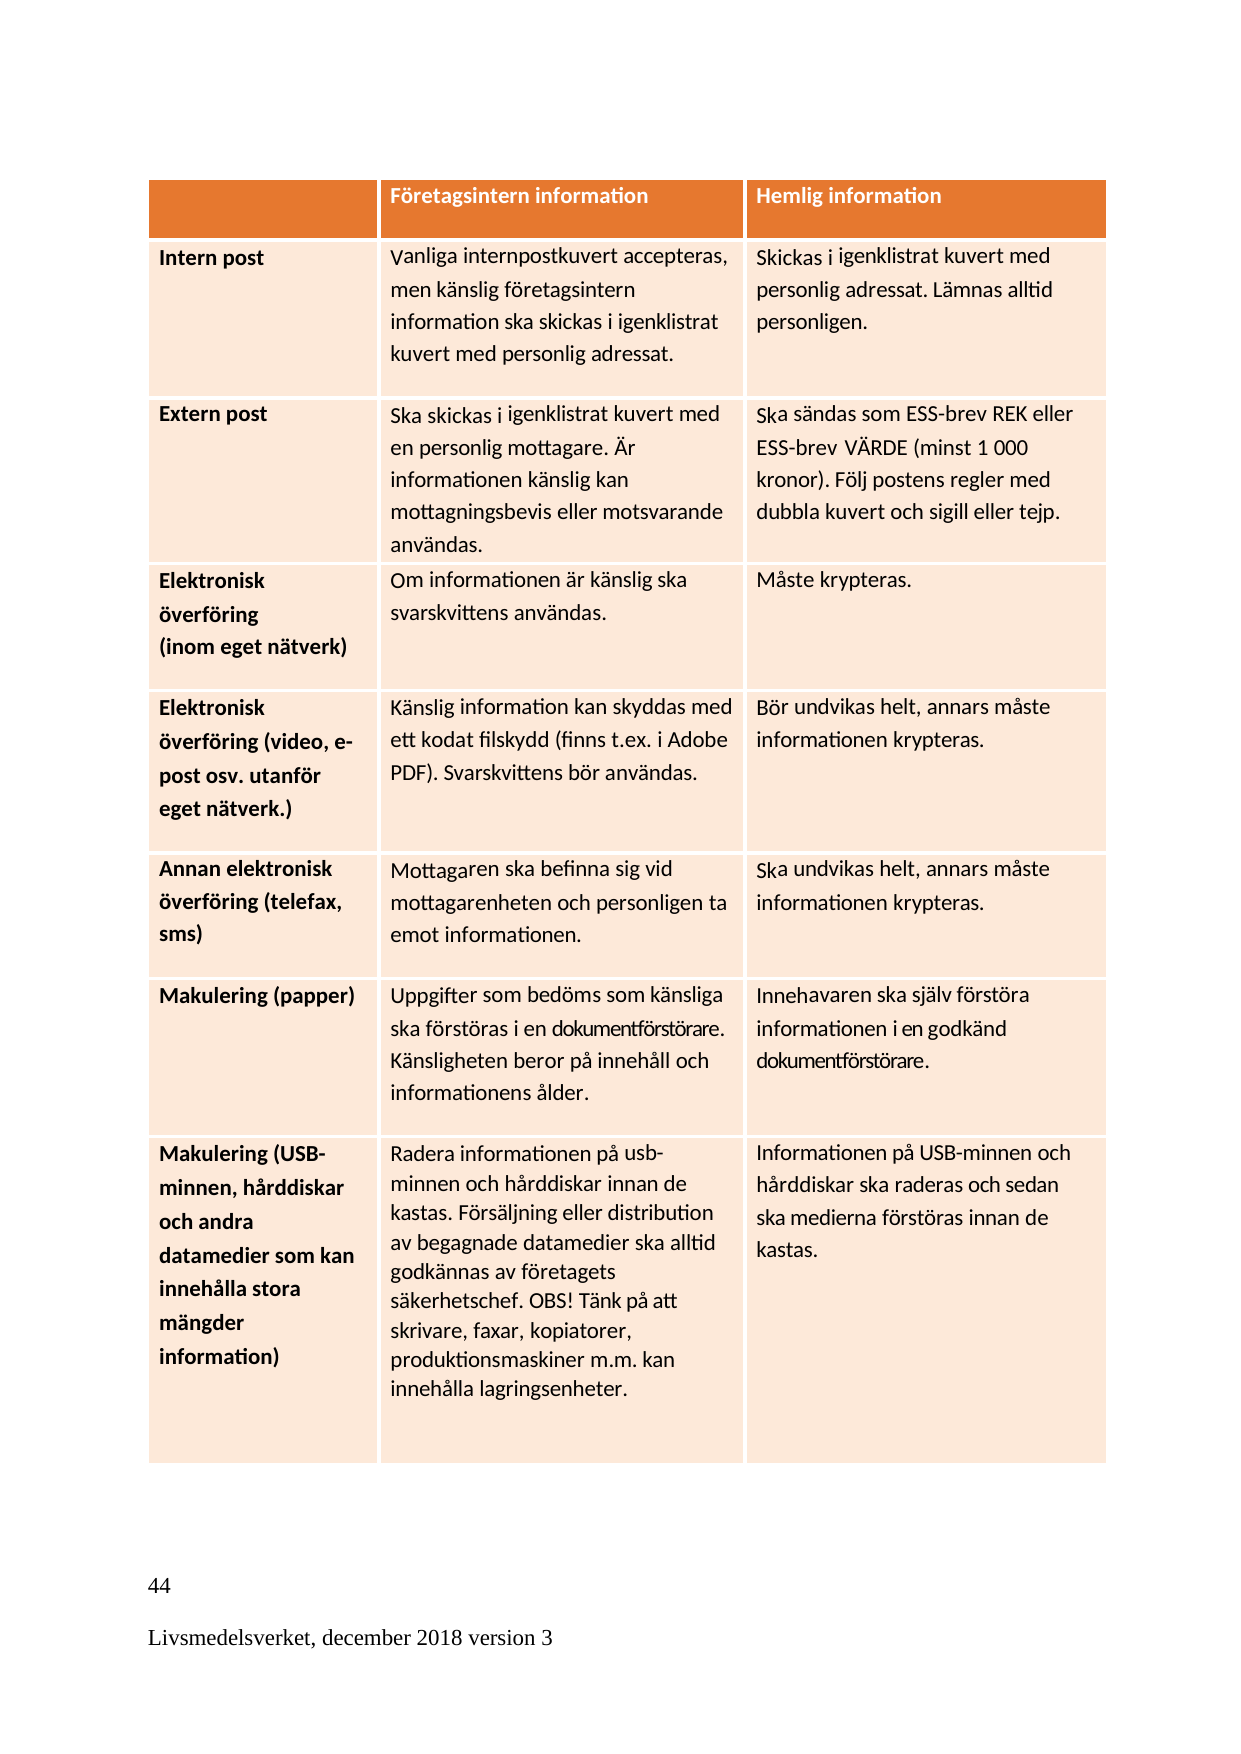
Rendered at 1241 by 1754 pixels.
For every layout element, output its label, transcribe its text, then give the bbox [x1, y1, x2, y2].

table_cell Radera informationen på usb-minnen och hårddiskar innan de kastas. Försäljning eller distribution av begagnade datamedier ska alltid godkännas av företagets säkerhetschef. OBS! Tänk på att skrivare, faxar, kopiatorer, produktionsmaskiner m.m. kan innehålla lagringsenheter. [381, 1138, 743, 1463]
table_cell Extern post [149, 400, 377, 562]
table_cell Ska undvikas helt, annars måste informationen krypteras. [747, 855, 1106, 977]
table_cell Vanliga internpostkuvert accepteras, men känslig företagsintern information ska skickas i igenklistrat kuvert med personlig adressat. [381, 242, 743, 396]
table_cell Om informationen är känslig ska svarskvittens användas. [381, 565, 743, 689]
table_cell Bör undvikas helt, annars måste informationen krypteras. [747, 692, 1106, 851]
table_header [149, 180, 377, 238]
table_header Företagsintern information [381, 180, 743, 238]
table_cell Uppgifter som bedöms som känsliga ska förstöras i en dokumentförstörare. Känsligheten beror på innehåll och informationens ålder. [381, 980, 743, 1135]
table_cell Intern post [149, 242, 377, 396]
table_cell Annan elektronisk överföring (telefax, sms) [149, 855, 377, 977]
table_cell Elektronisk överföring (video, e-post osv. utanför eget nätverk.) [149, 692, 377, 851]
table_cell Makulering (papper) [149, 980, 377, 1135]
table_cell Informationen på USB-minnen och hårddiskar ska raderas och sedan ska medierna förstöras innan de kastas. [747, 1138, 1106, 1463]
table_cell Innehavaren ska själv förstöra informationen i en godkänd dokumentförstörare. [747, 980, 1106, 1135]
table_cell Mottagaren ska befinna sig vid mottagarenheten och personligen ta emot informationen. [381, 855, 743, 977]
table_cell Ska sändas som ESS-brev REK eller ESS-brev VÄRDE (minst 1 000 kronor). Följ postens regler med dubbla kuvert och sigill eller tejp. [747, 400, 1106, 562]
table_cell Skickas i igenklistrat kuvert med personlig adressat. Lämnas alltid personligen. [747, 242, 1106, 396]
table_cell Måste krypteras. [747, 565, 1106, 689]
table_cell Makulering (USB-minnen, hårddiskar och andra datamedier som kan innehålla stora mängder information) [149, 1138, 377, 1463]
table_cell Ska skickas i igenklistrat kuvert med en personlig mottagare. Är informationen känslig kan mottagningsbevis eller motsvarande användas. [381, 400, 743, 562]
table_cell Elektronisk överföring (inom eget nätverk) [149, 565, 377, 689]
table_cell Känslig information kan skyddas med ett kodat filskydd (finns t.ex. i Adobe PDF). Svarskvittens bör användas. [381, 692, 743, 851]
table_header Hemlig information [747, 180, 1106, 238]
